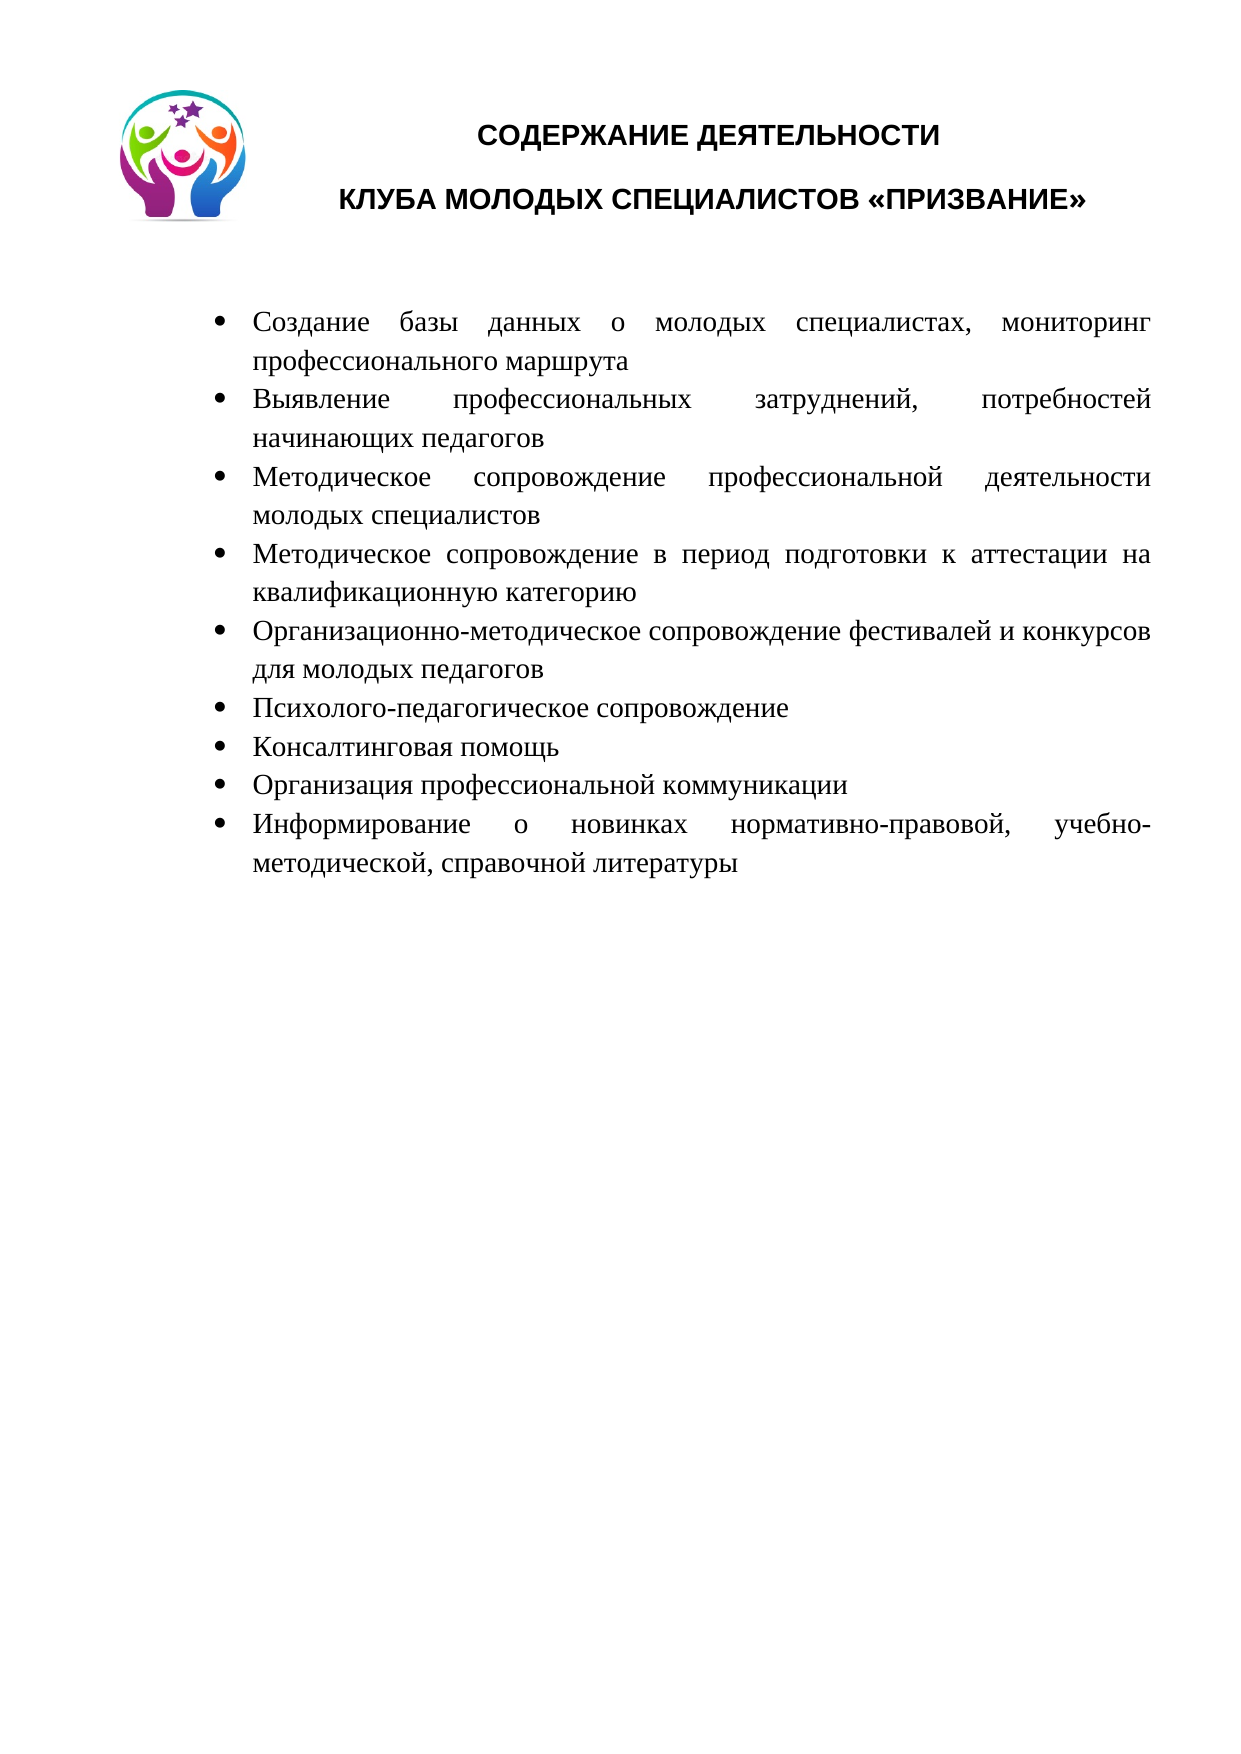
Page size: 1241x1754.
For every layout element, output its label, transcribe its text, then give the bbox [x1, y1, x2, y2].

list Методическое сопровождение профессиональной деятельности молодых специалистов [215, 459, 1152, 531]
list Создание базы данных о молодых специалистах, мониторинг профессионального маршрута [215, 304, 1152, 376]
text КЛУБА МОЛОДЫХ СПЕЦИАЛИСТОВ «ПРИЗВАНИЕ» [247, 178, 1152, 218]
list Информирование о новинках нормативно-правовой, учебно-методической, справочной литературы [215, 806, 1152, 878]
text СОДЕРЖАНИЕ ДЕЯТЕЛЬНОСТИ [247, 118, 1152, 152]
list Организация профессиональной коммуникации [215, 767, 1152, 801]
list Психолого-педагогическое сопровождение [215, 690, 1152, 724]
list Консалтинговая помощь [215, 729, 1152, 762]
list Выявление профессиональных затруднений, потребностей начинающих педагогов [215, 381, 1152, 454]
list Организационно-методическое сопровождение фестивалей и конкурсов для молодых педагогов [215, 613, 1152, 685]
picture [118, 90, 247, 222]
list Методическое сопровождение в период подготовки к аттестации на квалификационную категорию [215, 536, 1152, 608]
